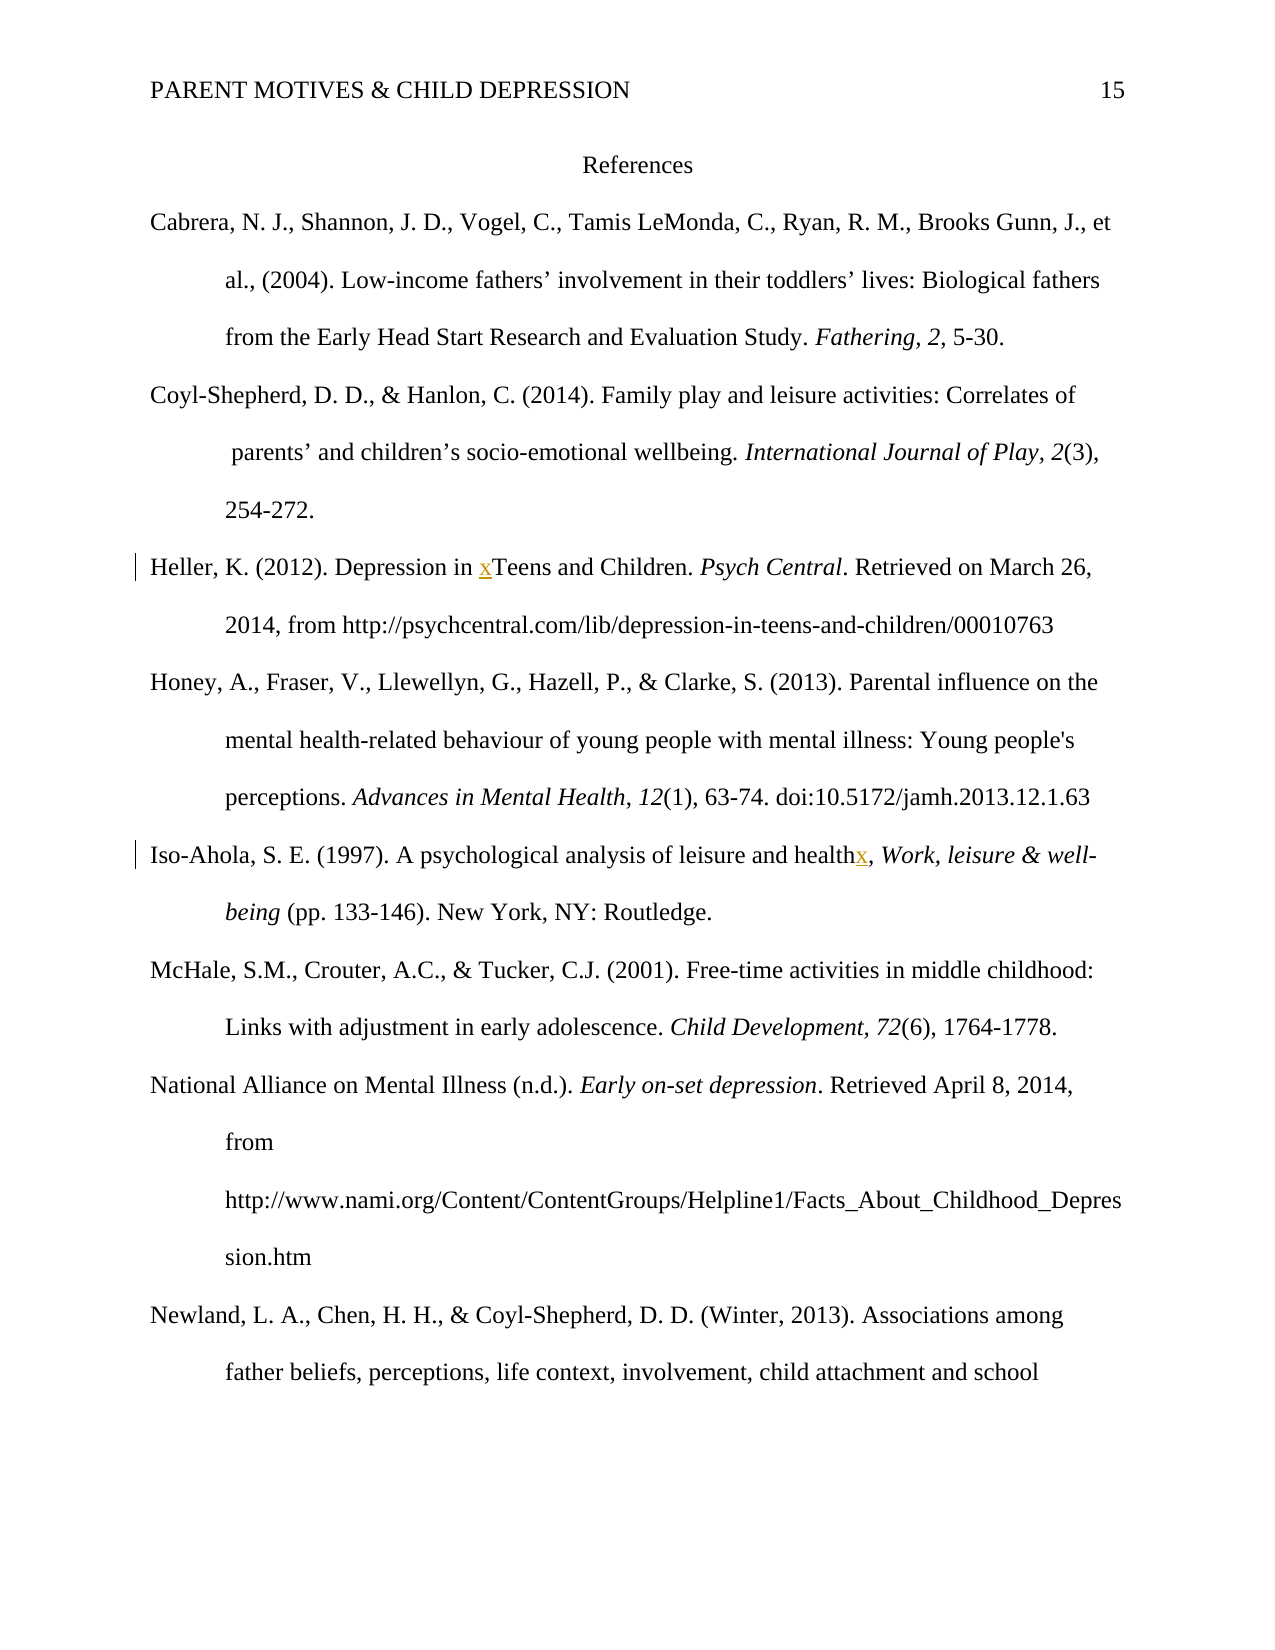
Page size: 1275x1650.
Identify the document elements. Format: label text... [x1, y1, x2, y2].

text References [150, 150, 1125, 179]
text National Alliance on Mental Illness (n.d.). Early on-set depression. Retrieved April 8, 2014, from http://www.nami.org/Content/ContentGroups/Helpline1/Facts_About_Childhood_Depression.htm [150, 1070, 1125, 1271]
text Cabrera, N. J., Shannon, J. D., Vogel, C., Tamis LeMonda, C., Ryan, R. M., Brooks Gunn, J., et al., (2004). Low-income fathers’ involvement in their toddlers’ lives: Biological fathers from the Early Head Start Research and Evaluation Study. Fathering, 2, 5-30. [150, 207, 1125, 351]
text Iso-Ahola, S. E. (1997). A psychological analysis of leisure and health, Work, leisure & well-being (pp. 133-146). New York, NY: Routledge. [150, 840, 1125, 926]
text Coyl-Shepherd, D. D., & Hanlon, C. (2014). Family play and leisure activities: Correlates of [150, 380, 1125, 409]
text Heller, K. (2012). Depression in Teens and Children. Psych Central. Retrieved on March 26, 2014, from http://psychcentral.com/lib/depression-in-teens-and-children/00010763 [150, 552, 1125, 639]
text McHale, S.M., Crouter, A.C., & Tucker, C.J. (2001). Free-time activities in middle childhood: Links with adjustment in early adolescence. Child Development, 72(6), 1764-1778. [150, 955, 1125, 1041]
text parents’ and children’s socio-emotional wellbeing. International Journal of Play, 2(3), 254-272. [225, 437, 1125, 524]
text Honey, A., Fraser, V., Llewellyn, G., Hazell, P., & Clarke, S. (2013). Parental influence on the mental health-related behaviour of young people with mental illness: Young people's perceptions. Advances in Mental Health, 12(1), 63-74. doi:10.5172/jamh.2013.12.1.63 [150, 667, 1125, 811]
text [150, 1300, 1125, 1386]
